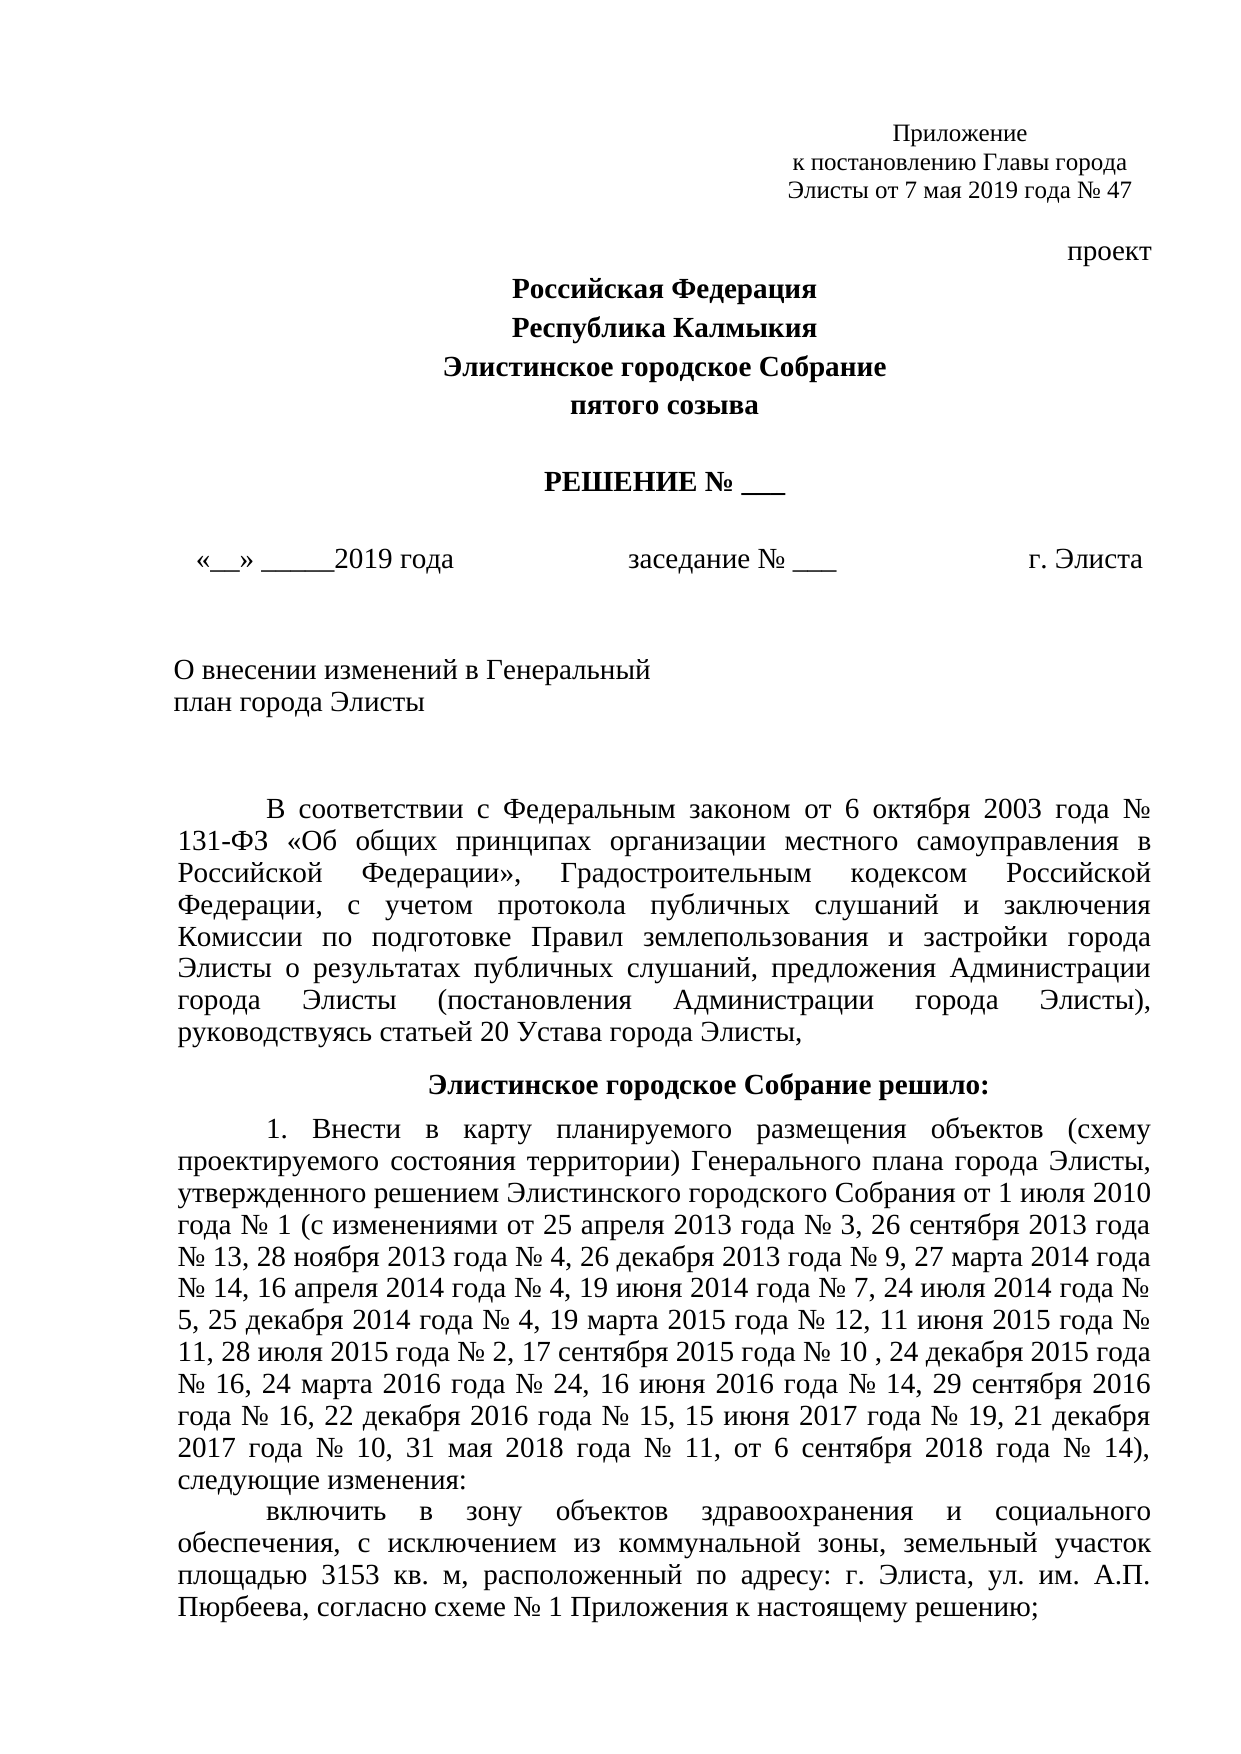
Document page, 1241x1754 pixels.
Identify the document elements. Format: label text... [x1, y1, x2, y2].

text Элистинское городское Собрание [177, 349, 1152, 382]
text РЕШЕНИЕ № ___ [177, 464, 1152, 498]
table_header «__» _____2019 года [177, 541, 472, 600]
text 1. Внести в карту планируемого размещения объектов (схему проектируемого состояния территории) Генерального плана города Элисты, утвержденного решением Элистинского городского Собрания от 1 июля 2010 года № 1 (с изменениями от 25 апреля 2013 года № 3, 26 сентября 2013 года № 13, 28 ноября 2013 года № 4, 26 декабря 2013 года № 9, 27 марта 2014 года № 14, 16 апреля 2014 года № 4, 19 июня 2014 года № 7, 24 июля 2014 года № 5, 25 декабря 2014 года № 4, 19 марта 2015 года № 12, 11 июня 2015 года № 11, 28 июля 2015 года № 2, 17 сентября 2015 года № 10 , 24 декабря 2015 года № 16, 24 марта 2016 года № 24, 16 июня 2016 года № 14, 29 сентября 2016 года № 16, 22 декабря 2016 года № 15, 15 июня 2017 года № 19, 21 декабря 2017 года № 10, 31 мая 2018 года № 11, от 6 сентября 2018 года № 14), следующие изменения: [177, 1113, 1152, 1495]
table_cell О внесении изменений в Генеральный план города Элисты [166, 600, 664, 793]
text включить в зону объектов здравоохранения и социального обеспечения, с исключением из коммунальной зоны, земельный участок площадью 3153 кв. м, расположенный по адресу: г. Элиста, ул. им. А.П. Пюрбеева, согласно схеме № 1 Приложения к настоящему решению; [177, 1495, 1152, 1623]
table_header г. Элиста [977, 541, 1152, 600]
text пятого созыва [177, 387, 1152, 421]
text В соответствии с Федеральным законом от 6 октября 2003 года № 131-ФЗ «Об общих принципах организации местного самоуправления в Российской Федерации», Градостроительным кодексом Российской Федерации, с учетом протокола публичных слушаний и заключения Комиссии по подготовке Правил землепользования и застройки города Элисты о результатах публичных слушаний, предложения Администрации города Элисты (постановления Администрации города Элисты), руководствуясь статьей 20 Устава города Элисты, [177, 793, 1152, 1048]
text Российская Федерация [177, 272, 1152, 305]
text Приложение [768, 118, 1152, 147]
table_header заседание № ___ [473, 541, 977, 600]
text к постановлению Главы города Элисты от 7 мая 2019 года № 47 [768, 147, 1152, 204]
text Элистинское городское Собрание решило: [177, 1069, 1152, 1100]
subtitle проект [827, 233, 1152, 267]
text Республика Калмыкия [177, 310, 1152, 344]
